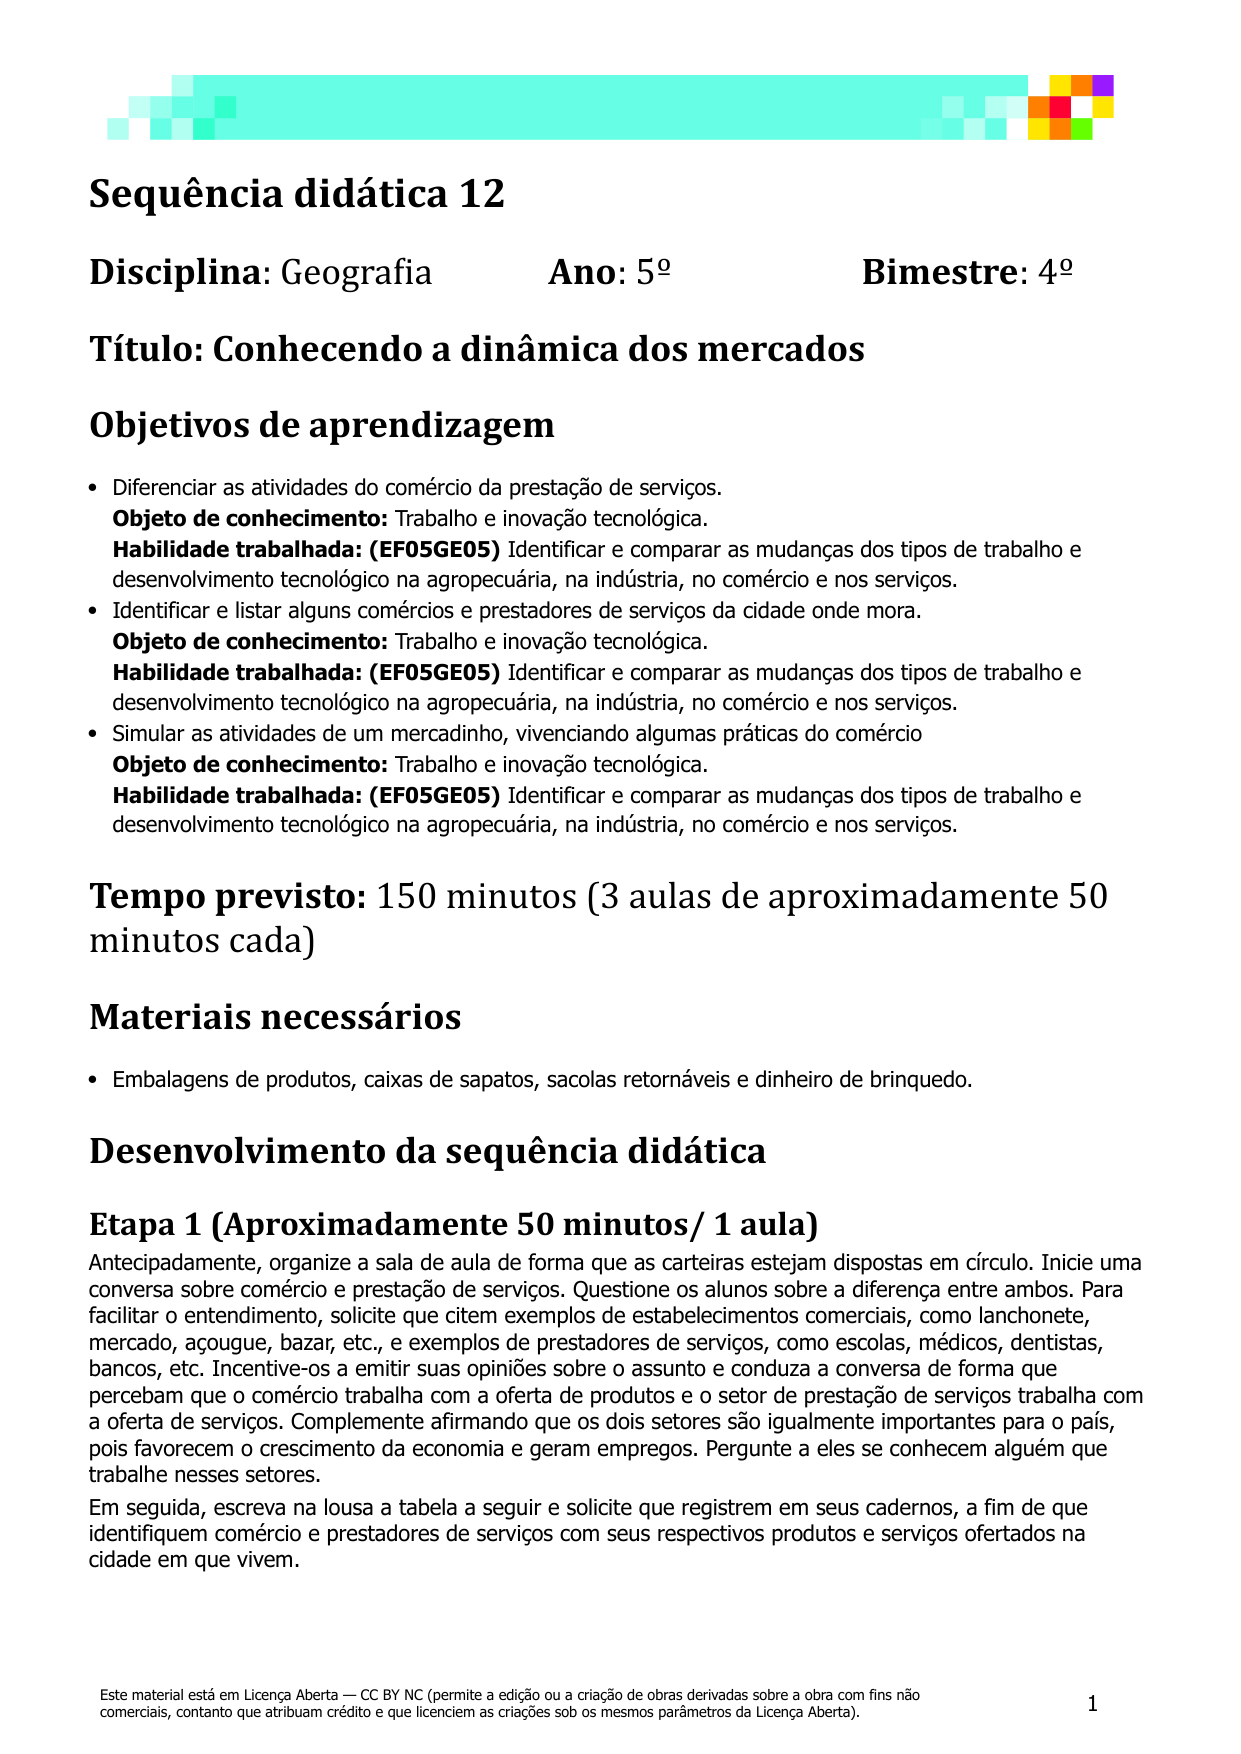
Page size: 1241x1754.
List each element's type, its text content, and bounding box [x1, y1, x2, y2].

text Etapa 1 (Aproximadamente 50 minutos/ 1 aula) [89, 1204, 1152, 1243]
text Habilidade trabalhada: (EF05GE05) Identificar e comparar as mudanças dos tipos de trabalho e desenvolvimento tecnológico na agropecuária, na indústria, no comércio e nos serviços. [112, 657, 1152, 716]
text Desenvolvimento da sequência didática [89, 1128, 1152, 1172]
list Identificar e listar alguns comércios e prestadores de serviços da cidade onde mora. [89, 595, 1152, 624]
text Objetivos de aprendizagem [89, 402, 1152, 446]
text Antecipadamente, organize a sala de aula de forma que as carteiras estejam dispostas em círculo. Inicie uma conversa sobre comércio e prestação de serviços. Questione os alunos sobre a diferença entre ambos. Para facilitar o entendimento, solicite que citem exemplos de estabelecimentos comerciais, como lanchonete, mercado, açougue, bazar, etc., e exemplos de prestadores de serviços, como escolas, médicos, dentistas, bancos, etc. Incentive-os a emitir suas opiniões sobre o assunto e conduza a conversa de forma que percebam que o comércio trabalha com a oferta de produtos e o setor de prestação de serviços trabalha com a oferta de serviços. Complemente afirmando que os dois setores são igualmente importantes para o país, pois favorecem o crescimento da economia e geram empregos. Pergunte a eles se conhecem alguém que trabalhe nesses setores. [89, 1249, 1152, 1487]
text Título: Conhecendo a dinâmica dos mercados [89, 325, 1152, 369]
text Objeto de conhecimento: Trabalho e inovação tecnológica. [112, 749, 1152, 778]
text Tempo previsto: 150 minutos (3 aulas de aproximadamente 50 minutos cada) [89, 873, 1152, 961]
text Objeto de conhecimento: Trabalho e inovação tecnológica. [112, 503, 1152, 532]
list Diferenciar as atividades do comércio da prestação de serviços. [89, 472, 1152, 501]
text Disciplina: Geografia Ano: 5º Bimestre: 4º [89, 249, 1152, 293]
text Em seguida, escreva na lousa a tabela a seguir e solicite que registrem em seus cadernos, a fim de que identifiquem comércio e prestadores de serviços com seus respectivos produtos e serviços ofertados na cidade em que vivem. [89, 1493, 1152, 1572]
text Habilidade trabalhada: (EF05GE05) Identificar e comparar as mudanças dos tipos de trabalho e desenvolvimento tecnológico na agropecuária, na indústria, no comércio e nos serviços. [112, 780, 1152, 839]
text Materiais necessários [89, 993, 1152, 1037]
text Sequência didática 12 [89, 168, 1152, 217]
picture [88, 75, 1114, 151]
text Objeto de conhecimento: Trabalho e inovação tecnológica. [112, 626, 1152, 655]
list Simular as atividades de um mercadinho, vivenciando algumas práticas do comércio [89, 718, 1152, 747]
text Habilidade trabalhada: (EF05GE05) Identificar e comparar as mudanças dos tipos de trabalho e desenvolvimento tecnológico na agropecuária, na indústria, no comércio e nos serviços. [112, 534, 1152, 593]
list Embalagens de produtos, caixas de sapatos, sacolas retornáveis e dinheiro de brinquedo. [89, 1064, 1152, 1093]
